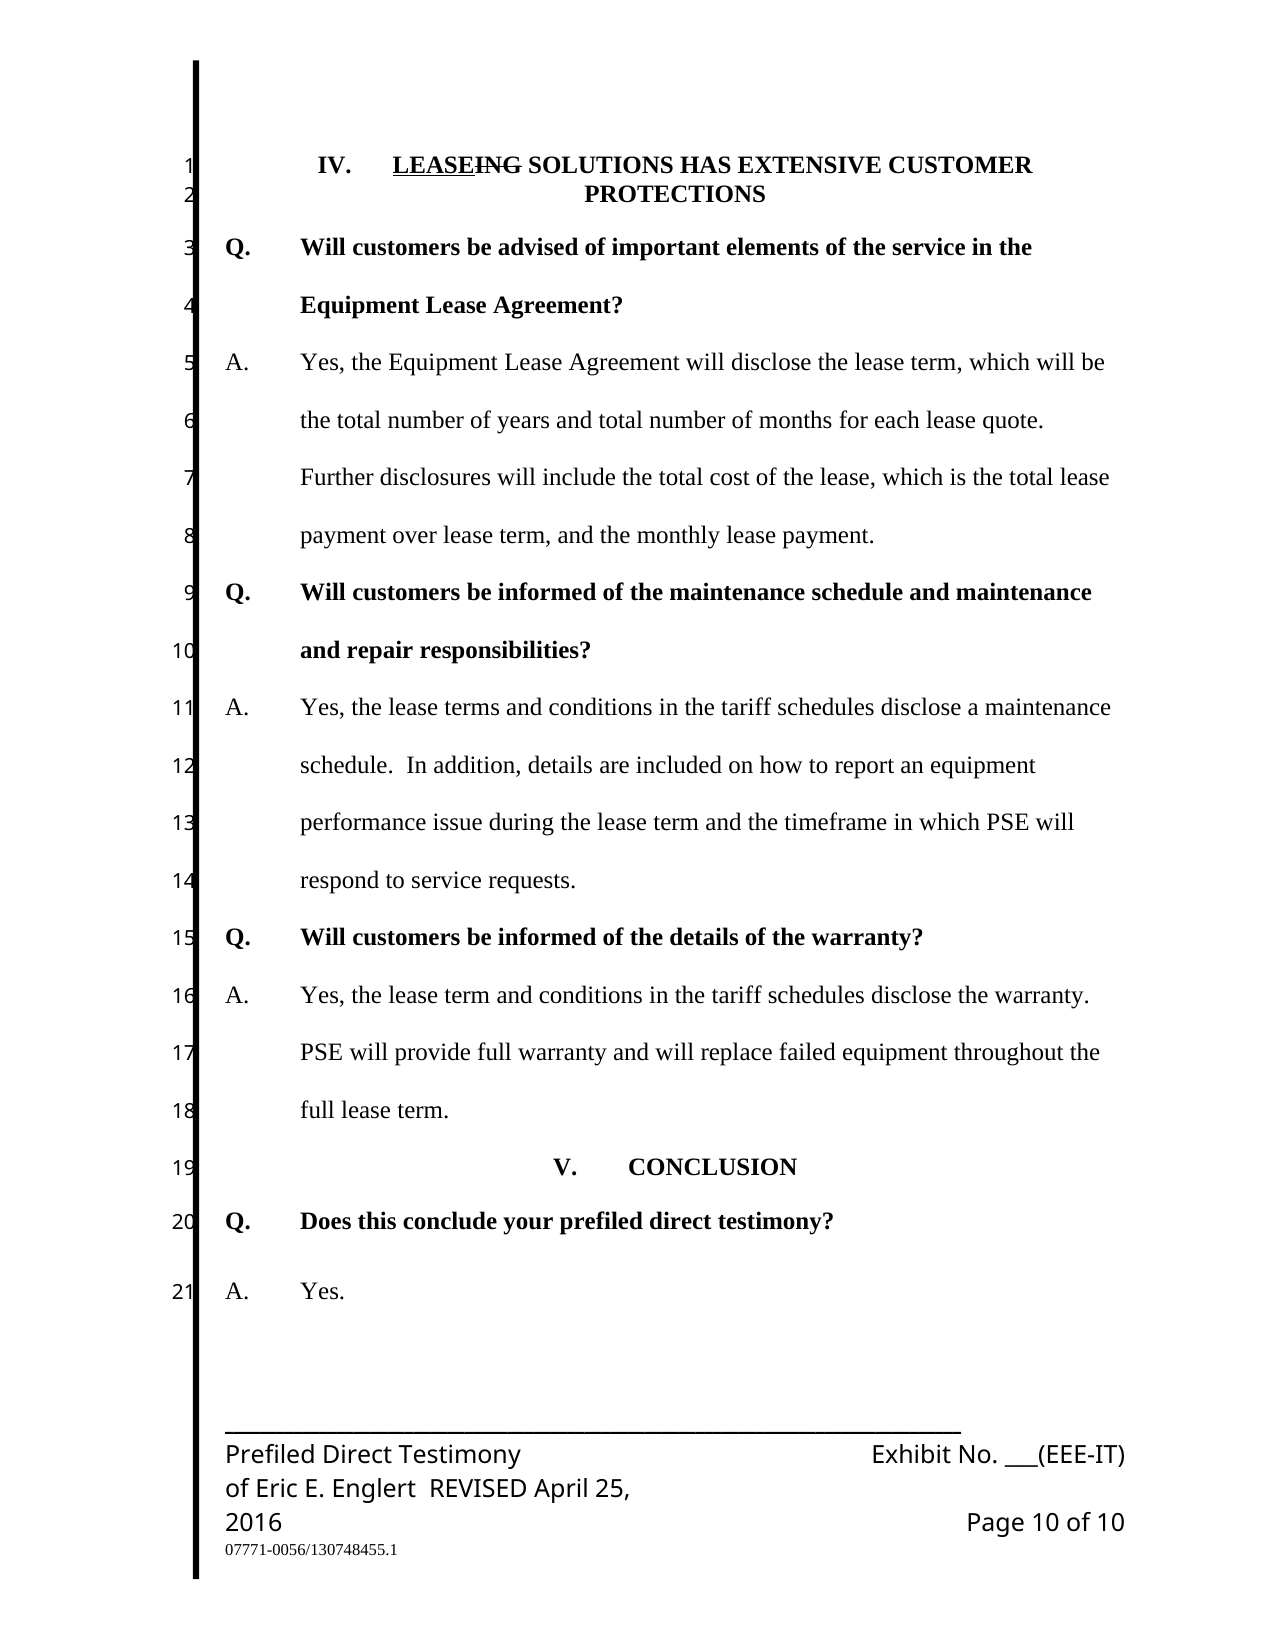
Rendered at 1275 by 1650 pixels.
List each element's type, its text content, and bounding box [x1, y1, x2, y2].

text Q. Does this conclude your prefiled direct testimony? [225, 1206, 1125, 1235]
text A. Yes, the lease terms and conditions in the tariff schedules disclose a maintenance schedule. In addition, details are included on how to report an equipment performance issue during the lease term and the timeframe in which PSE will respond to service requests. [225, 692, 1125, 894]
text A. Yes, the lease term and conditions in the tariff schedules disclose the warranty. PSE will provide full warranty and will replace failed equipment throughout the full lease term. [225, 980, 1125, 1124]
text A. Yes, the Equipment Lease Agreement will disclose the lease term, which will be the total number of years and total number of months for each lease quote. Further disclosures will include the total cost of the lease, which is the total lease payment over lease term, and the monthly lease payment. [225, 347, 1125, 549]
text A. Yes. [225, 1276, 1125, 1305]
text Q. Will customers be informed of the details of the warranty? [225, 922, 1125, 951]
text Q. Will customers be informed of the maintenance schedule and maintenance and repair responsibilities? [225, 577, 1125, 664]
list V. CONCLUSION [225, 1152, 1125, 1181]
text Q. Will customers be advised of important elements of the service in the Equipment Lease Agreement? [225, 232, 1125, 319]
list IV. LEASEING SOLUTIONS HAS EXTENSIVE CUSTOMER PROTECTIONS [225, 150, 1125, 207]
